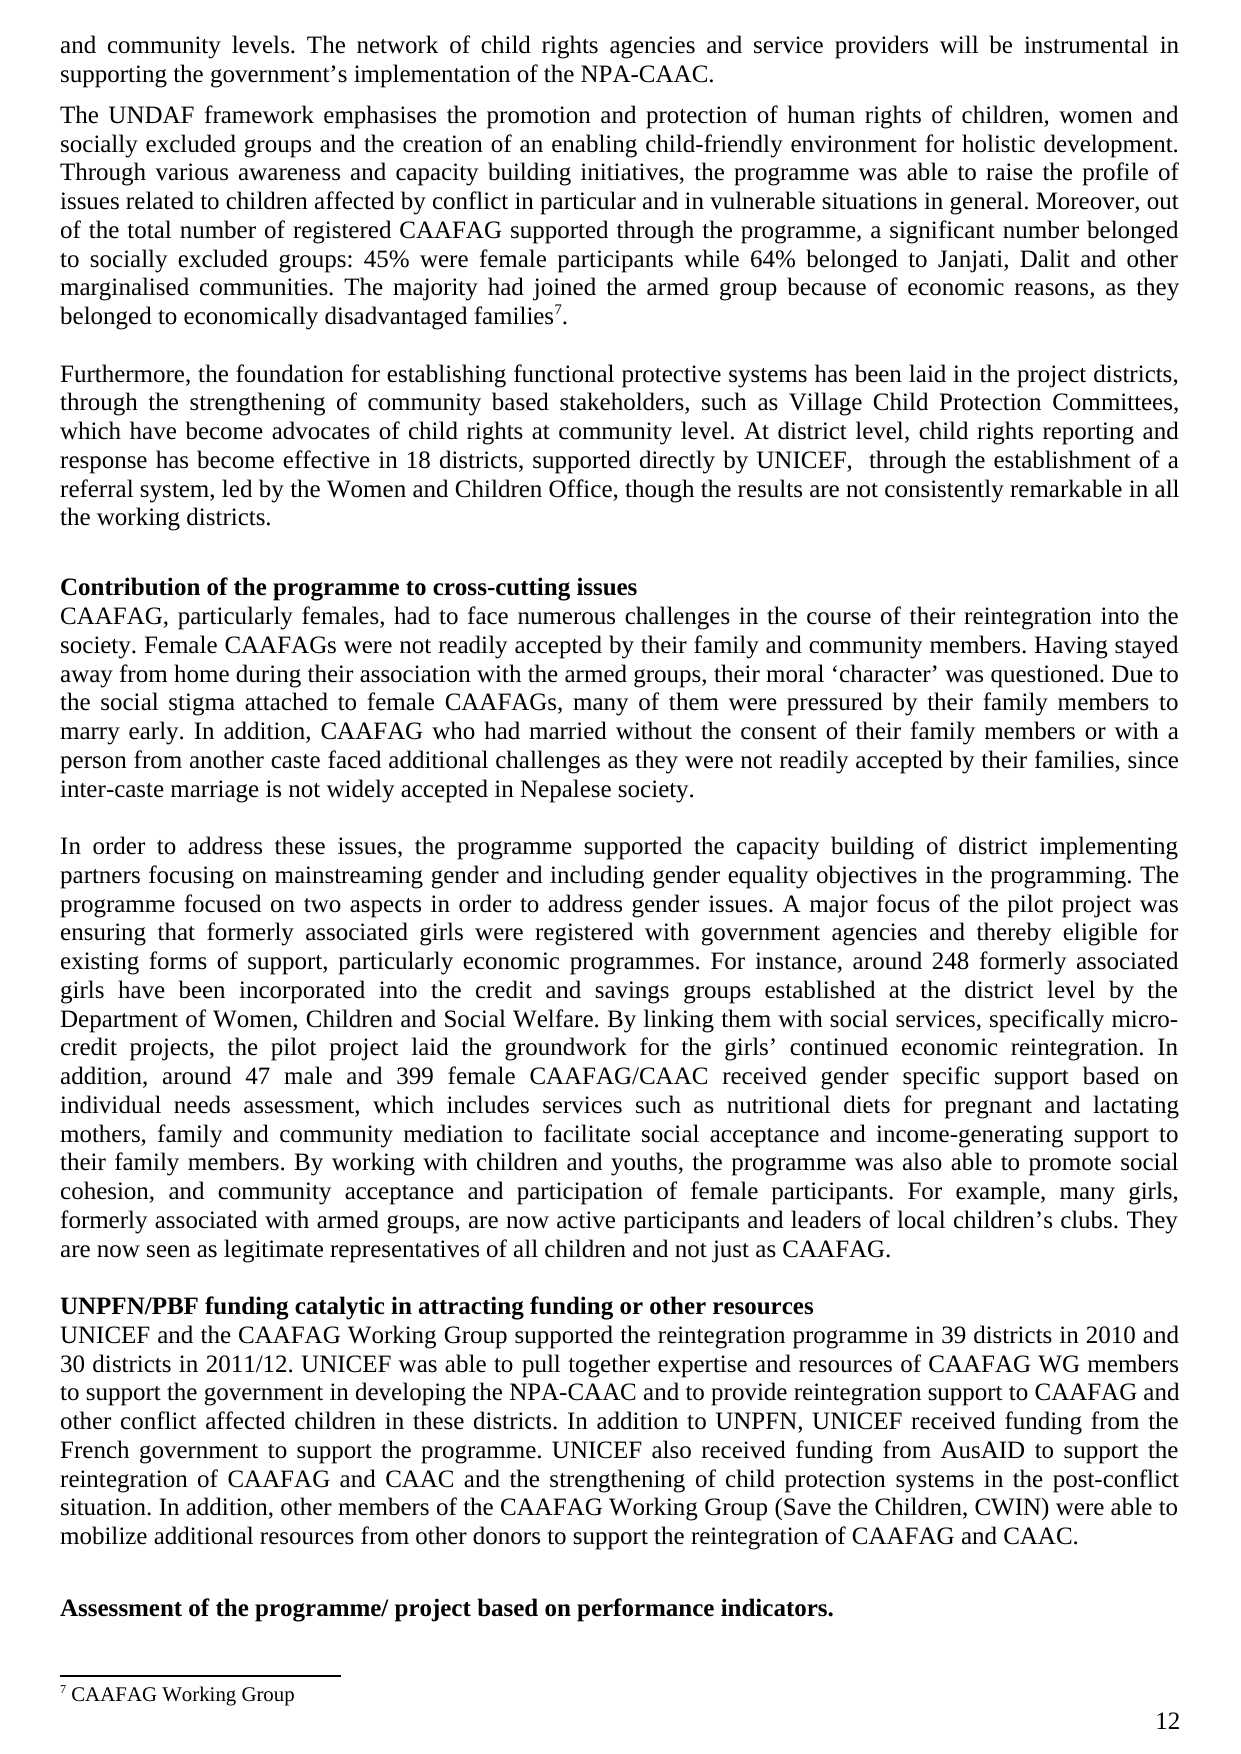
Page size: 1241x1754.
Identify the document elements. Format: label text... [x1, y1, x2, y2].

text Contribution of the programme to cross-cutting issues [60, 572, 1180, 601]
text Furthermore, the foundation for establishing functional protective systems has been laid in the project districts, through the strengthening of community based stakeholders, such as Village Child Protection Committees, which have become advocates of child rights at community level. At district level, child rights reporting and response has become effective in 18 districts, supported directly by UNICEF, through the establishment of a referral system, led by the Women and Children Office, though the results are not consistently remarkable in all the working districts. [60, 359, 1180, 531]
text UNICEF and the CAAFAG Working Group supported the reintegration programme in 39 districts in 2010 and 30 districts in 2011/12. UNICEF was able to pull together expertise and resources of CAAFAG WG members to support the government in developing the NPA-CAAC and to provide reintegration support to CAAFAG and other conflict affected children in these districts. In addition to UNPFN, UNICEF received funding from the French government to support the programme. UNICEF also received funding from AusAID to support the reintegration of CAAFAG and CAAC and the strengthening of child protection systems in the post-conflict situation. In addition, other members of the CAAFAG Working Group (Save the Children, CWIN) were able to mobilize additional resources from other donors to support the reintegration of CAAFAG and CAAC. [60, 1320, 1180, 1550]
text Assessment of the programme/ project based on performance indicators. [60, 1593, 1180, 1622]
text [60, 30, 1180, 87]
text In order to address these issues, the programme supported the capacity building of district implementing partners focusing on mainstreaming gender and including gender equality objectives in the programming. The programme focused on two aspects in order to address gender issues. A major focus of the pilot project was ensuring that formerly associated girls were registered with government agencies and thereby eligible for existing forms of support, particularly economic programmes. For instance, around 248 formerly associated girls have been incorporated into the credit and savings groups established at the district level by the Department of Women, Children and Social Welfare. By linking them with social services, specifically micro-credit projects, the pilot project laid the groundwork for the girls’ continued economic reintegration. In addition, around 47 male and 399 female CAAFAG/CAAC received gender specific support based on individual needs assessment, which includes services such as nutritional diets for pregnant and lactating mothers, family and community mediation to facilitate social acceptance and income-generating support to their family members. By working with children and youths, the programme was also able to promote social cohesion, and community acceptance and participation of female participants. For example, many girls, formerly associated with armed groups, are now active participants and leaders of local children’s clubs. They are now seen as legitimate representatives of all children and not just as CAAFAG. [60, 831, 1180, 1262]
text CAAFAG, particularly females, had to face numerous challenges in the course of their reintegration into the society. Female CAAFAGs were not readily accepted by their family and community members. Having stayed away from home during their association with the armed groups, their moral ‘character’ was questioned. Due to the social stigma attached to female CAAFAGs, many of them were pressured by their family members to marry early. In addition, CAAFAG who had married without the consent of their family members or with a person from another caste faced additional challenges as they were not readily accepted by their families, since inter-caste marriage is not widely accepted in Nepalese society. [60, 601, 1180, 802]
text UNPFN/PBF funding catalytic in attracting funding or other resources [60, 1291, 1180, 1320]
text The UNDAF framework emphasises the promotion and protection of human rights of children, women and socially excluded groups and the creation of an enabling child-friendly environment for holistic development. Through various awareness and capacity building initiatives, the programme was able to raise the profile of issues related to children affected by conflict in particular and in vulnerable situations in general. Moreover, out of the total number of registered CAAFAG supported through the programme, a significant number belonged to socially excluded groups: 45% were female participants while 64% belonged to Janjati, Dalit and other marginalised communities. The majority had joined the armed group because of economic reasons, as they belonged to economically disadvantaged families. [60, 100, 1180, 330]
